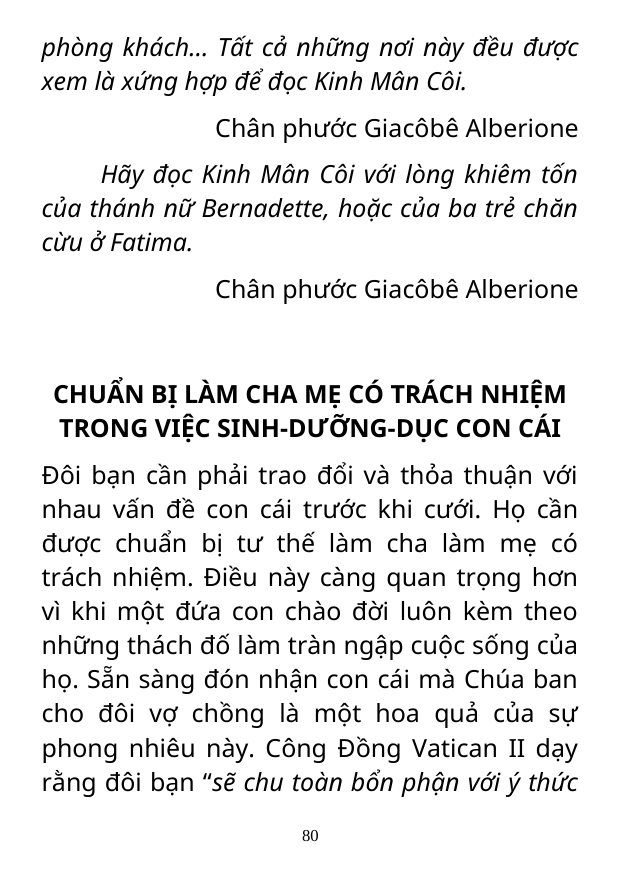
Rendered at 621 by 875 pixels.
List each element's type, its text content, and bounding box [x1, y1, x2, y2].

text Chân phước Giacôbê Alberione [41, 110, 579, 144]
text Chân phước Giacôbê Alberione [41, 271, 579, 306]
text Hãy đọc Kinh Mân Côi với lòng khiêm tốn của thánh nữ Bernadette, hoặc của ba trẻ chăn cừu ở Fatima. [41, 157, 579, 259]
text Chuẩn bị làm cha mẹ có trách nhiệm trong việc sinh-dưỡng-dục con cái [41, 377, 579, 445]
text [41, 458, 579, 798]
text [41, 29, 579, 98]
